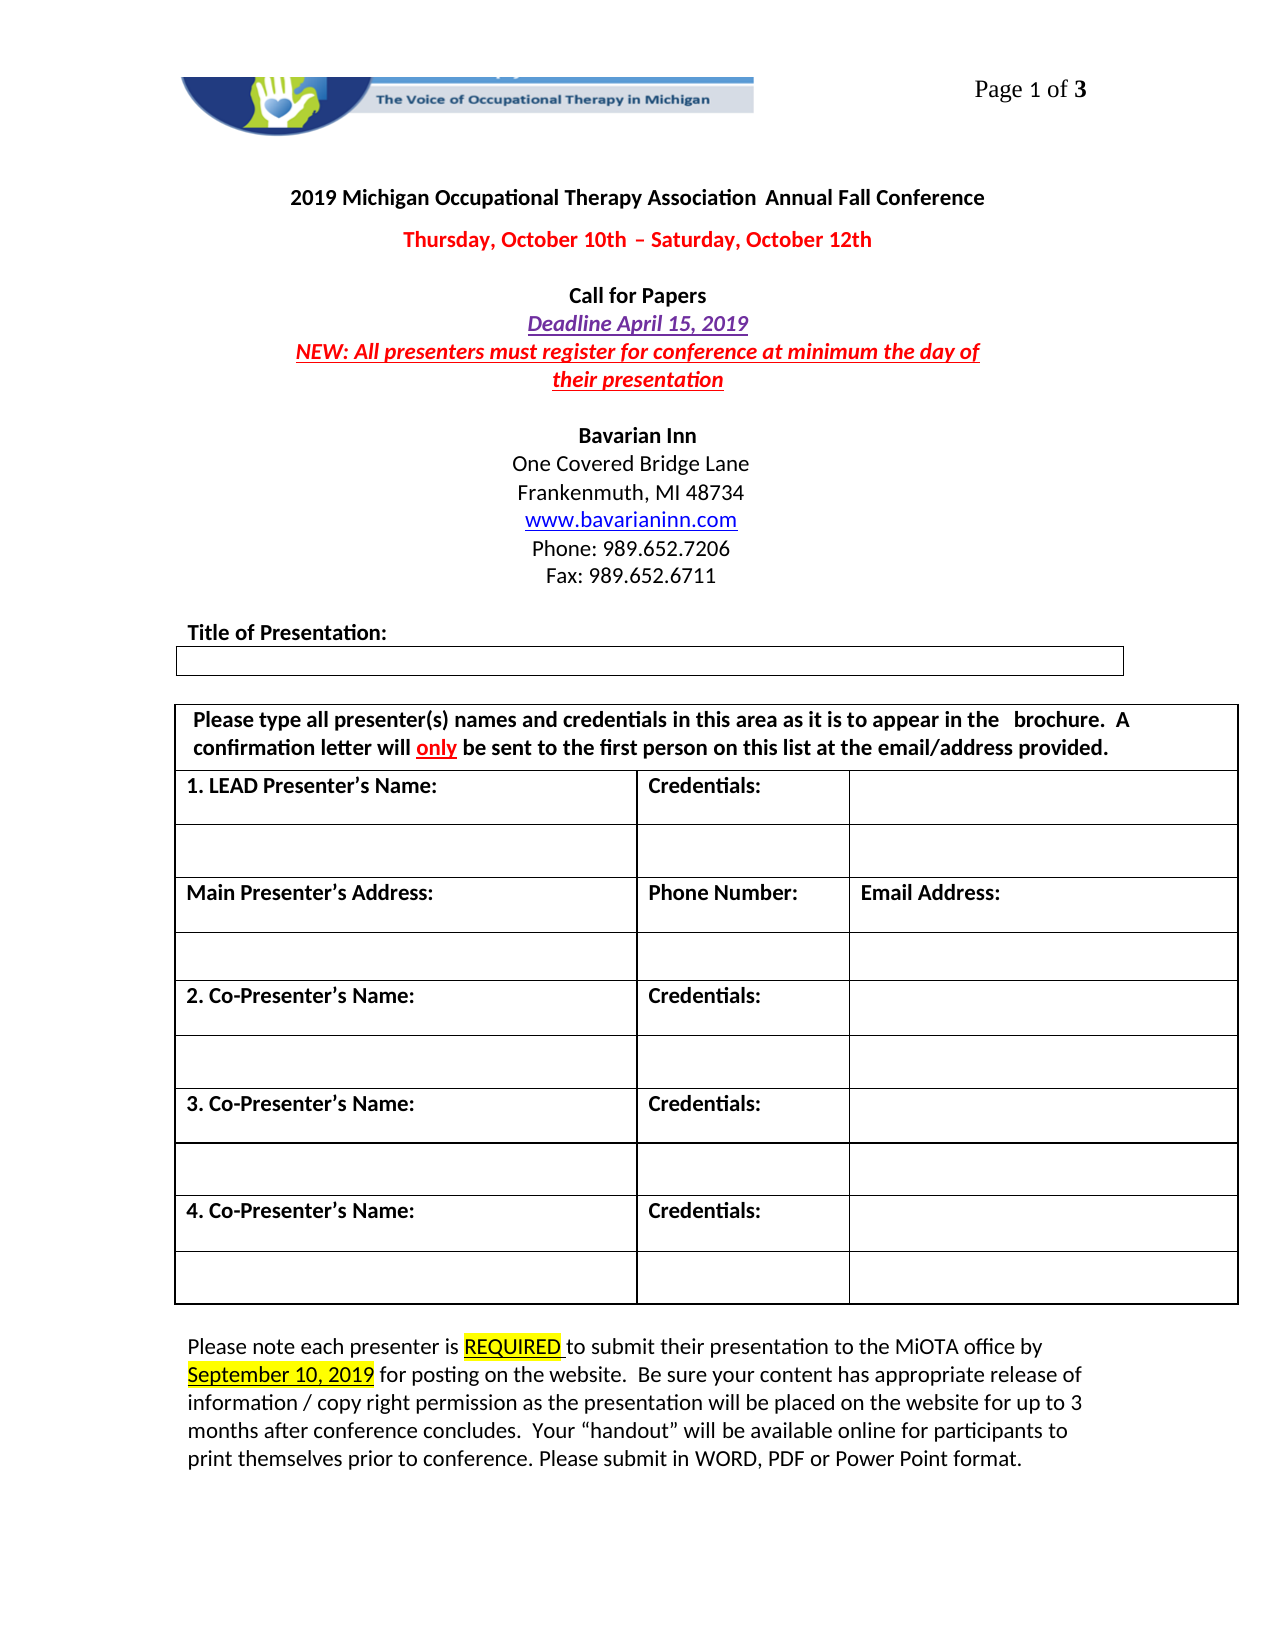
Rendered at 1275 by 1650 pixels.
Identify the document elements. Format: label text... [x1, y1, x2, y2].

table_cell [850, 1089, 1237, 1142]
text Please note each presenter is REQUIRED to submit their presentation to the MiOTA office by September 10, 2019 for posting on the website. Be sure your content has appropriate release of information / copy right permission as the presentation will be placed on the website for up to 3 months after conference concludes. Your “handout” will be available online for participants to print themselves prior to conference. Please submit in WORD, PDF or Power Point format. [187, 1332, 1111, 1473]
table_cell [638, 933, 849, 980]
table_cell 2. Co-Presenter’s Name: [176, 981, 636, 1035]
text Fax: 989.652.6711 [314, 562, 872, 590]
table_cell [850, 771, 1237, 824]
text Deadline April 15, 2019 [272, 309, 1003, 337]
table_header [177, 647, 1123, 675]
table_cell [176, 1144, 636, 1195]
table_cell Credentials: [638, 1089, 849, 1142]
picture [164, 77, 775, 140]
table_cell [176, 1252, 636, 1303]
text Phone: 989.652.7206 [314, 534, 872, 562]
table_cell [176, 933, 636, 980]
table_cell Phone Number: [638, 878, 849, 932]
text One Covered Bridge Lane [314, 449, 872, 478]
table_cell [638, 825, 849, 877]
table_cell [638, 1036, 849, 1087]
table_cell [850, 1196, 1237, 1251]
text Bavarian Inn [402, 422, 872, 449]
subtitle Call for Papers [272, 281, 1003, 309]
subtitle 2019 Michigan Occupational Therapy Association Annual Fall Conference [272, 183, 1003, 211]
table_cell [850, 1252, 1237, 1303]
table_cell [850, 825, 1237, 877]
text Title of Presentation: [187, 618, 1112, 646]
text www.bavarianinn.com [314, 506, 872, 534]
table_cell [850, 981, 1237, 1035]
table_cell [850, 1144, 1237, 1195]
table_cell [176, 825, 636, 877]
table_cell [176, 1036, 636, 1087]
table_cell 3. Co-Presenter’s Name: [176, 1089, 636, 1142]
table_cell Credentials: [638, 981, 849, 1035]
table_cell Credentials: [638, 1196, 849, 1251]
table_cell Credentials: [638, 771, 849, 824]
table_cell Main Presenter’s Address: [176, 878, 636, 932]
text Thursday, October 10th – Saturday, October 12th [272, 211, 1003, 253]
text NEW: All presenters must register for conference at minimum the day of their presentation [272, 337, 1003, 393]
table_cell 1. LEAD Presenter’s Name: [176, 771, 636, 824]
table_cell [638, 1252, 849, 1303]
table_cell [638, 1144, 849, 1195]
table_cell 4. Co-Presenter’s Name: [176, 1196, 636, 1251]
table_header Please type all presenter(s) names and credentials in this area as it is to appear in the brochure. A confirmation letter will only be sent to the first person on this list at the email/address provided. [176, 705, 1237, 770]
text Frankenmuth, MI 48734 [314, 478, 872, 506]
table_cell Email Address: [850, 878, 1237, 932]
table_cell [850, 1036, 1237, 1087]
table_cell [850, 933, 1237, 980]
